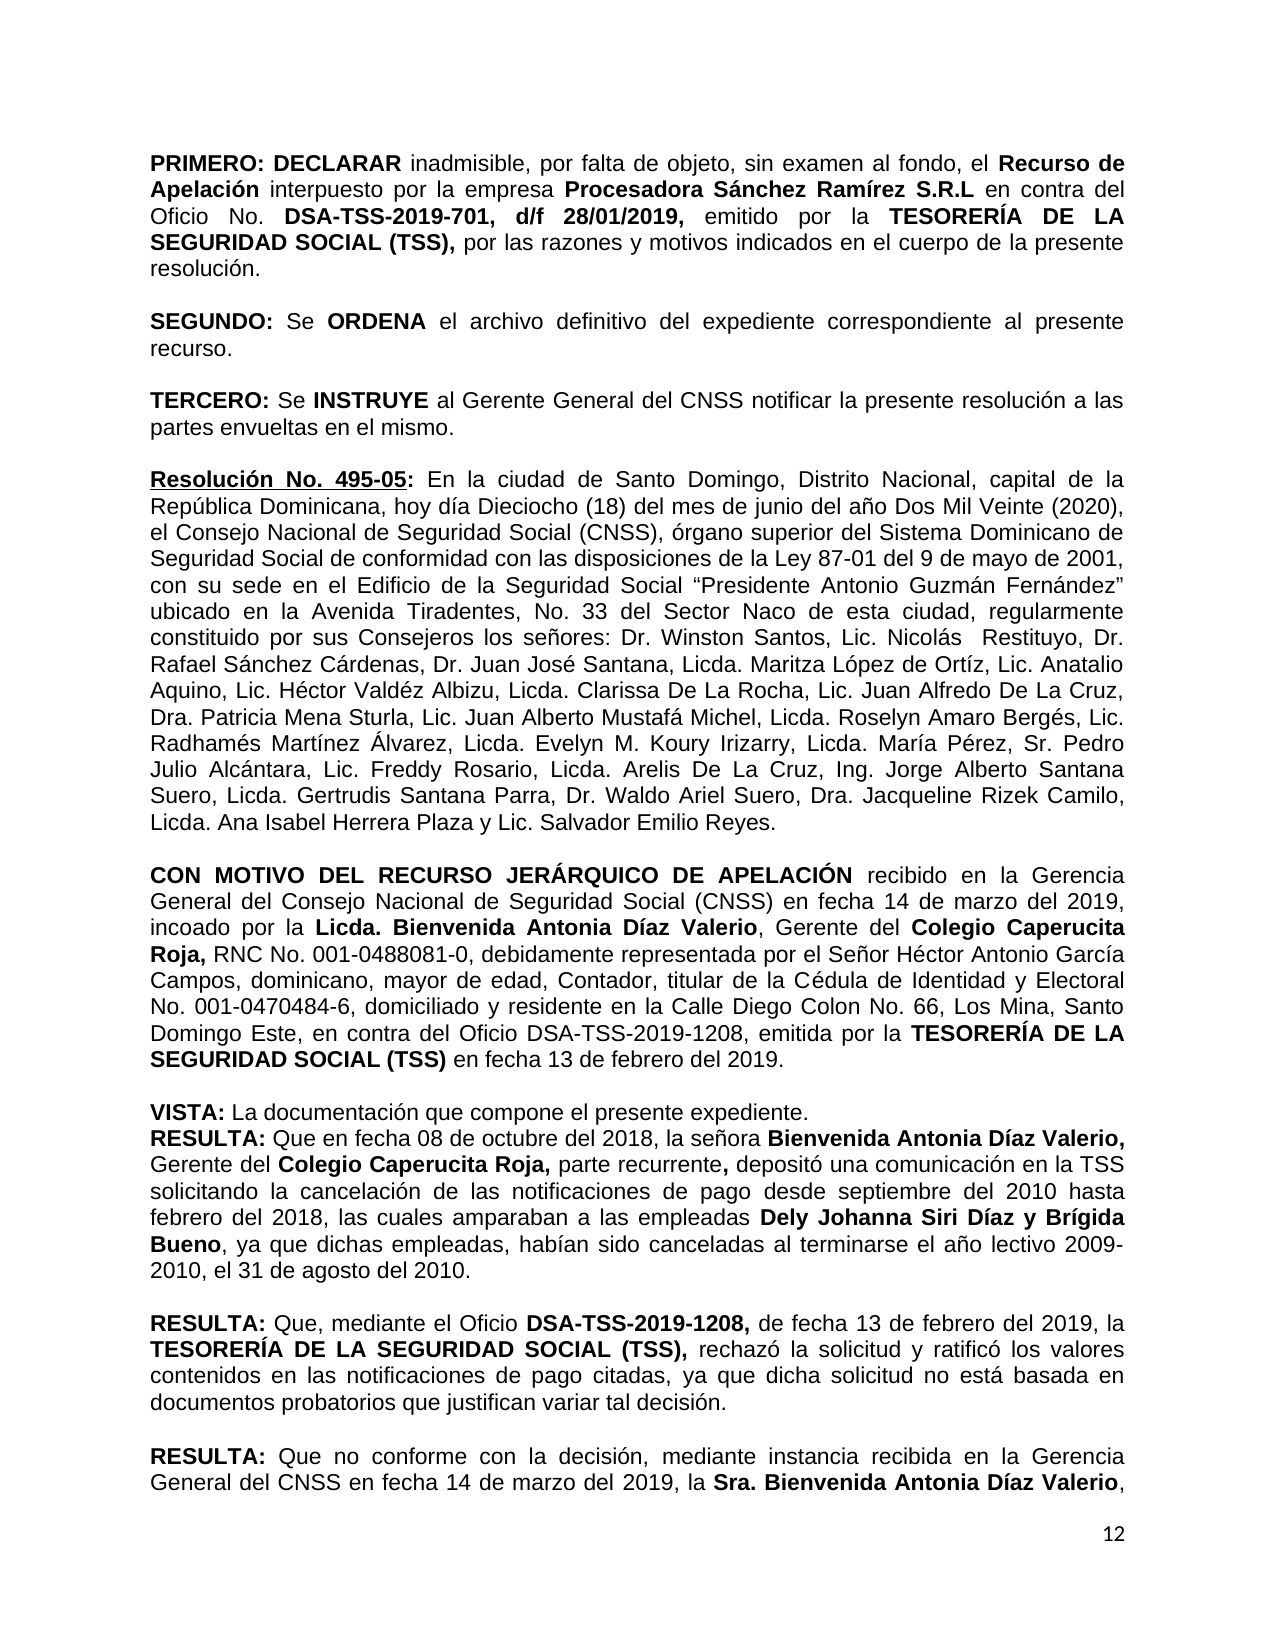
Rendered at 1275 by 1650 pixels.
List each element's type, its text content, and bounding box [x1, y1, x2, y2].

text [150, 1443, 1125, 1496]
text RESULTA: Que en fecha 08 de octubre del 2018, la señora Bienvenida Antonia Díaz Valerio, Gerente del Colegio Caperucita Roja, parte recurrente, depositó una comunicación en la TSS solicitando la cancelación de las notificaciones de pago desde septiembre del 2010 hasta febrero del 2018, las cuales amparaban a las empleadas Dely Johanna Siri Díaz y Brígida Bueno, ya que dichas empleadas, habían sido canceladas al terminarse el año lectivo 2009-2010, el 31 de agosto del 2010. [150, 1125, 1125, 1283]
text TERCERO: Se INSTRUYE al Gerente General del CNSS notificar la presente resolución a las partes envueltas en el mismo. [150, 387, 1125, 440]
text Resolución No. 495-05: En la ciudad de Santo Domingo, Distrito Nacional, capital de la República Dominicana, hoy día Dieciocho (18) del mes de junio del año Dos Mil Veinte (2020), el Consejo Nacional de Seguridad Social (CNSS), órgano superior del Sistema Dominicano de Seguridad Social de conformidad con las disposiciones de la Ley 87-01 del 9 de mayo de 2001, con su sede en el Edificio de la Seguridad Social “Presidente Antonio Guzmán Fernández” ubicado en la Avenida Tiradentes, No. 33 del Sector Naco de esta ciudad, regularmente constituido por sus Consejeros los señores: Dr. Winston Santos, Lic. Nicolás Restituyo, Dr. Rafael Sánchez Cárdenas, Dr. Juan José Santana, Licda. Maritza López de Ortíz, Lic. Anatalio Aquino, Lic. Héctor Valdéz Albizu, Licda. Clarissa De La Rocha, Lic. Juan Alfredo De La Cruz, Dra. Patricia Mena Sturla, Lic. Juan Alberto Mustafá Michel, Licda. Roselyn Amaro Bergés, Lic. Radhamés Martínez Álvarez, Licda. Evelyn M. Koury Irizarry, Licda. María Pérez, Sr. Pedro Julio Alcántara, Lic. Freddy Rosario, Licda. Arelis De La Cruz, Ing. Jorge Alberto Santana Suero, Licda. Gertrudis Santana Parra, Dr. Waldo Ariel Suero, Dra. Jacqueline Rizek Camilo, Licda. Ana Isabel Herrera Plaza y Lic. Salvador Emilio Reyes. [150, 466, 1125, 835]
text CON MOTIVO DEL RECURSO JERÁRQUICO DE APELACIÓN recibido en la Gerencia General del Consejo Nacional de Seguridad Social (CNSS) en fecha 14 de marzo del 2019, incoado por la Licda. Bienvenida Antonia Díaz Valerio, Gerente del Colegio Caperucita Roja, RNC No. 001-0488081-0, debidamente representada por el Señor Héctor Antonio García Campos, dominicano, mayor de edad, Contador, titular de la Cédula de Identidad y Electoral No. 001-0470484-6, domiciliado y residente en la Calle Diego Colon No. 66, Los Mina, Santo Domingo Este, en contra del Oficio DSA-TSS-2019-1208, emitida por la TESORERÍA DE LA SEGURIDAD SOCIAL (TSS) en fecha 13 de febrero del 2019. [150, 862, 1125, 1072]
text VISTA: La documentación que compone el presente expediente. [150, 1099, 1125, 1125]
text RESULTA: Que, mediante el Oficio DSA-TSS-2019-1208, de fecha 13 de febrero del 2019, la TESORERÍA DE LA SEGURIDAD SOCIAL (TSS), rechazó la solicitud y ratificó los valores contenidos en las notificaciones de pago citadas, ya que dicha solicitud no está basada en documentos probatorios que justifican variar tal decisión. [150, 1309, 1125, 1415]
text PRIMERO: DECLARAR inadmisible, por falta de objeto, sin examen al fondo, el Recurso de Apelación interpuesto por la empresa Procesadora Sánchez Ramírez S.R.L en contra del Oficio No. DSA-TSS-2019-701, d/f 28/01/2019, emitido por la TESORERÍA DE LA SEGURIDAD SOCIAL (TSS), por las razones y motivos indicados en el cuerpo de la presente resolución. [150, 150, 1125, 282]
text SEGUNDO: Se ORDENA el archivo definitivo del expediente correspondiente al presente recurso. [150, 308, 1125, 361]
